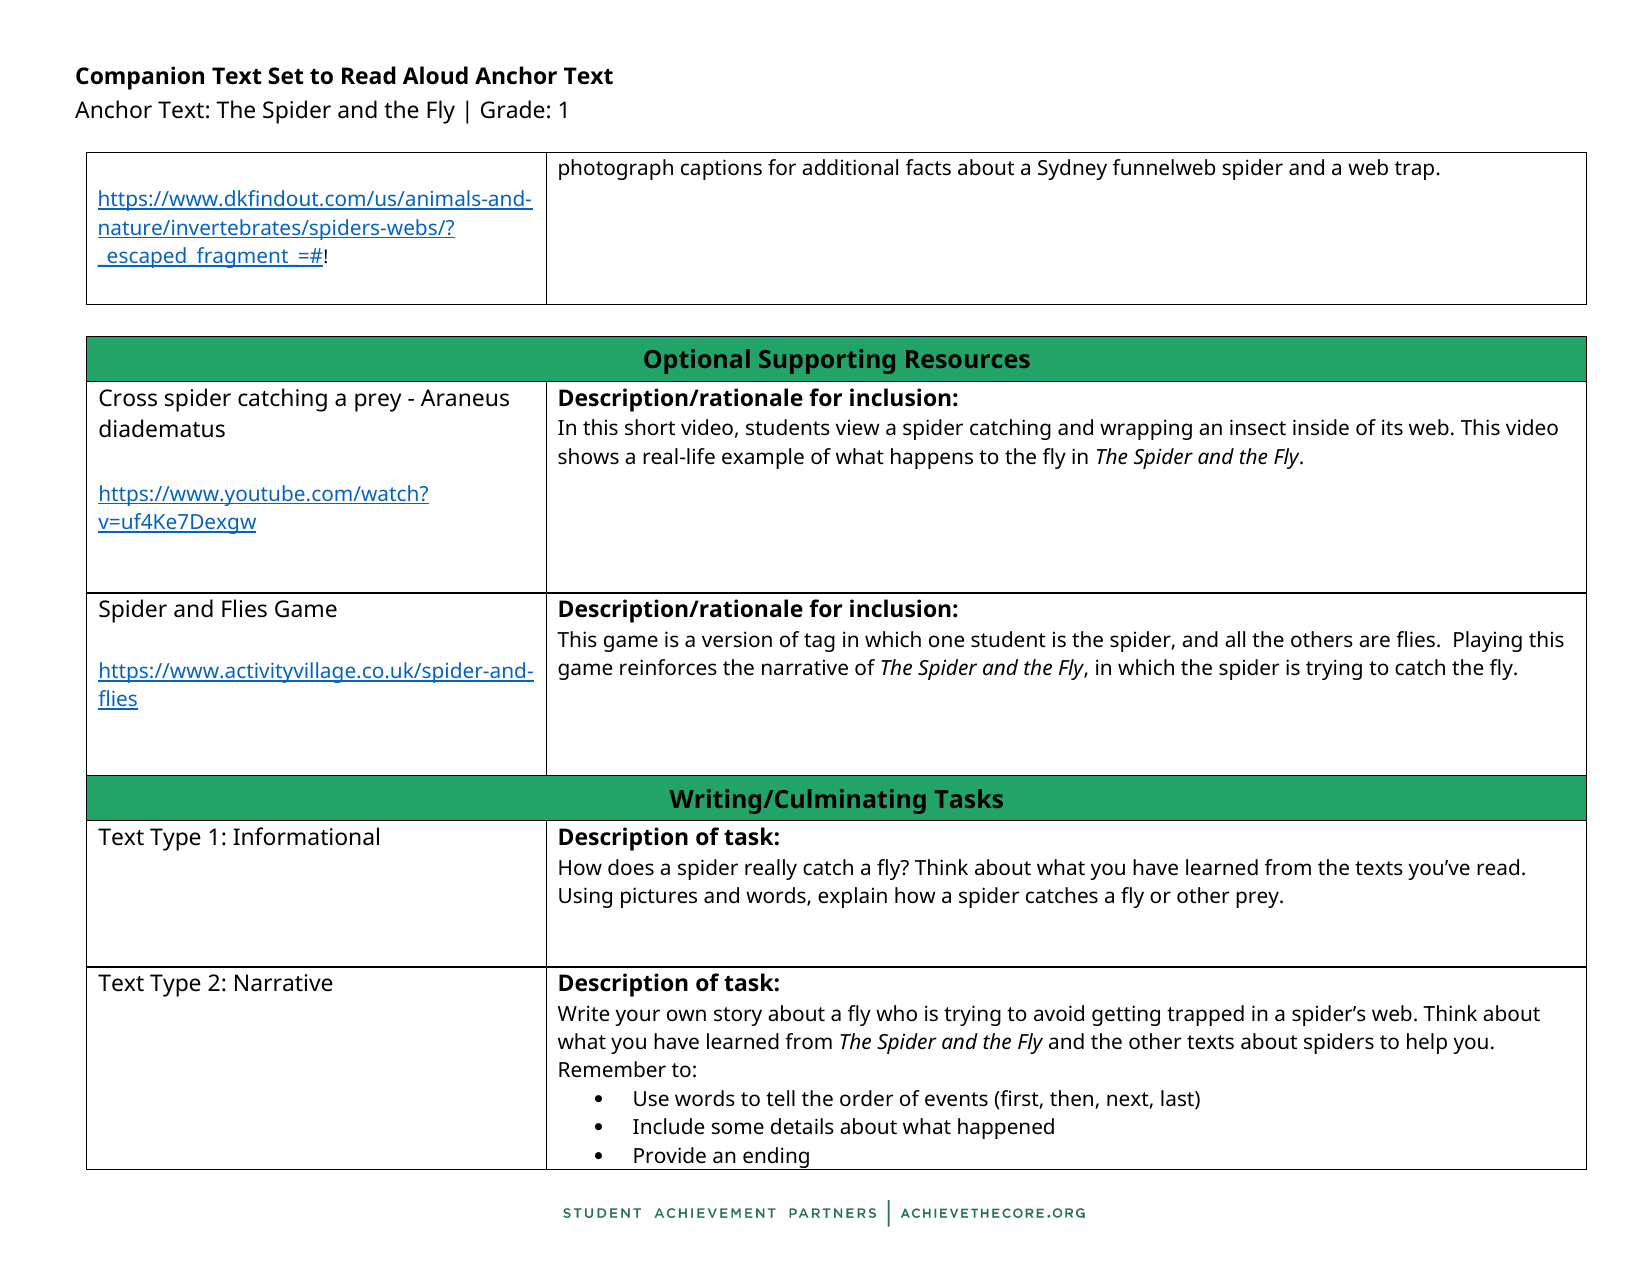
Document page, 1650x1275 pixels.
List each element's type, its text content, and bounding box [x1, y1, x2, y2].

table_cell Spider and Flies Game https://www.activityvillage.co.uk/spider-and-flies [87, 594, 546, 775]
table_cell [547, 153, 1586, 304]
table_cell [87, 153, 546, 304]
table_cell Description of task: How does a spider really catch a fly? Think about what you have learned from the texts you’ve read. Using pictures and words, explain how a spider catches a fly or other prey. [547, 821, 1586, 966]
table_cell Text Type 1: Informational [87, 821, 546, 966]
table_cell Cross spider catching a prey - Araneus diadematus https://www.youtube.com/watch?v=uf4Ke7Dexgw [87, 382, 546, 592]
table_cell Text Type 2: Narrative [87, 968, 546, 1169]
table_cell Writing/Culminating Tasks [87, 776, 1586, 820]
table_header Optional Supporting Resources [87, 337, 1586, 381]
table_cell Description/rationale for inclusion: This game is a version of tag in which one student is the spider, and all the others are flies. Playing this game reinforces the narrative of The Spider and the Fly, in which the spider is trying to catch the fly. [547, 594, 1586, 775]
table_cell Description/rationale for inclusion: In this short video, students view a spider catching and wrapping an insect inside of its web. This video shows a real-life example of what happens to the fly in The Spider and the Fly. [547, 382, 1586, 592]
picture [551, 1196, 1099, 1230]
table_cell Description of task: Write your own story about a fly who is trying to avoid getting trapped in a spider’s web. Think about what you have learned from The Spider and the Fly and the other texts about spiders to help you. Remember to: Use words to tell the order of events (first, then, next, last) Include some details about what happened Provide an ending [547, 968, 1586, 1169]
